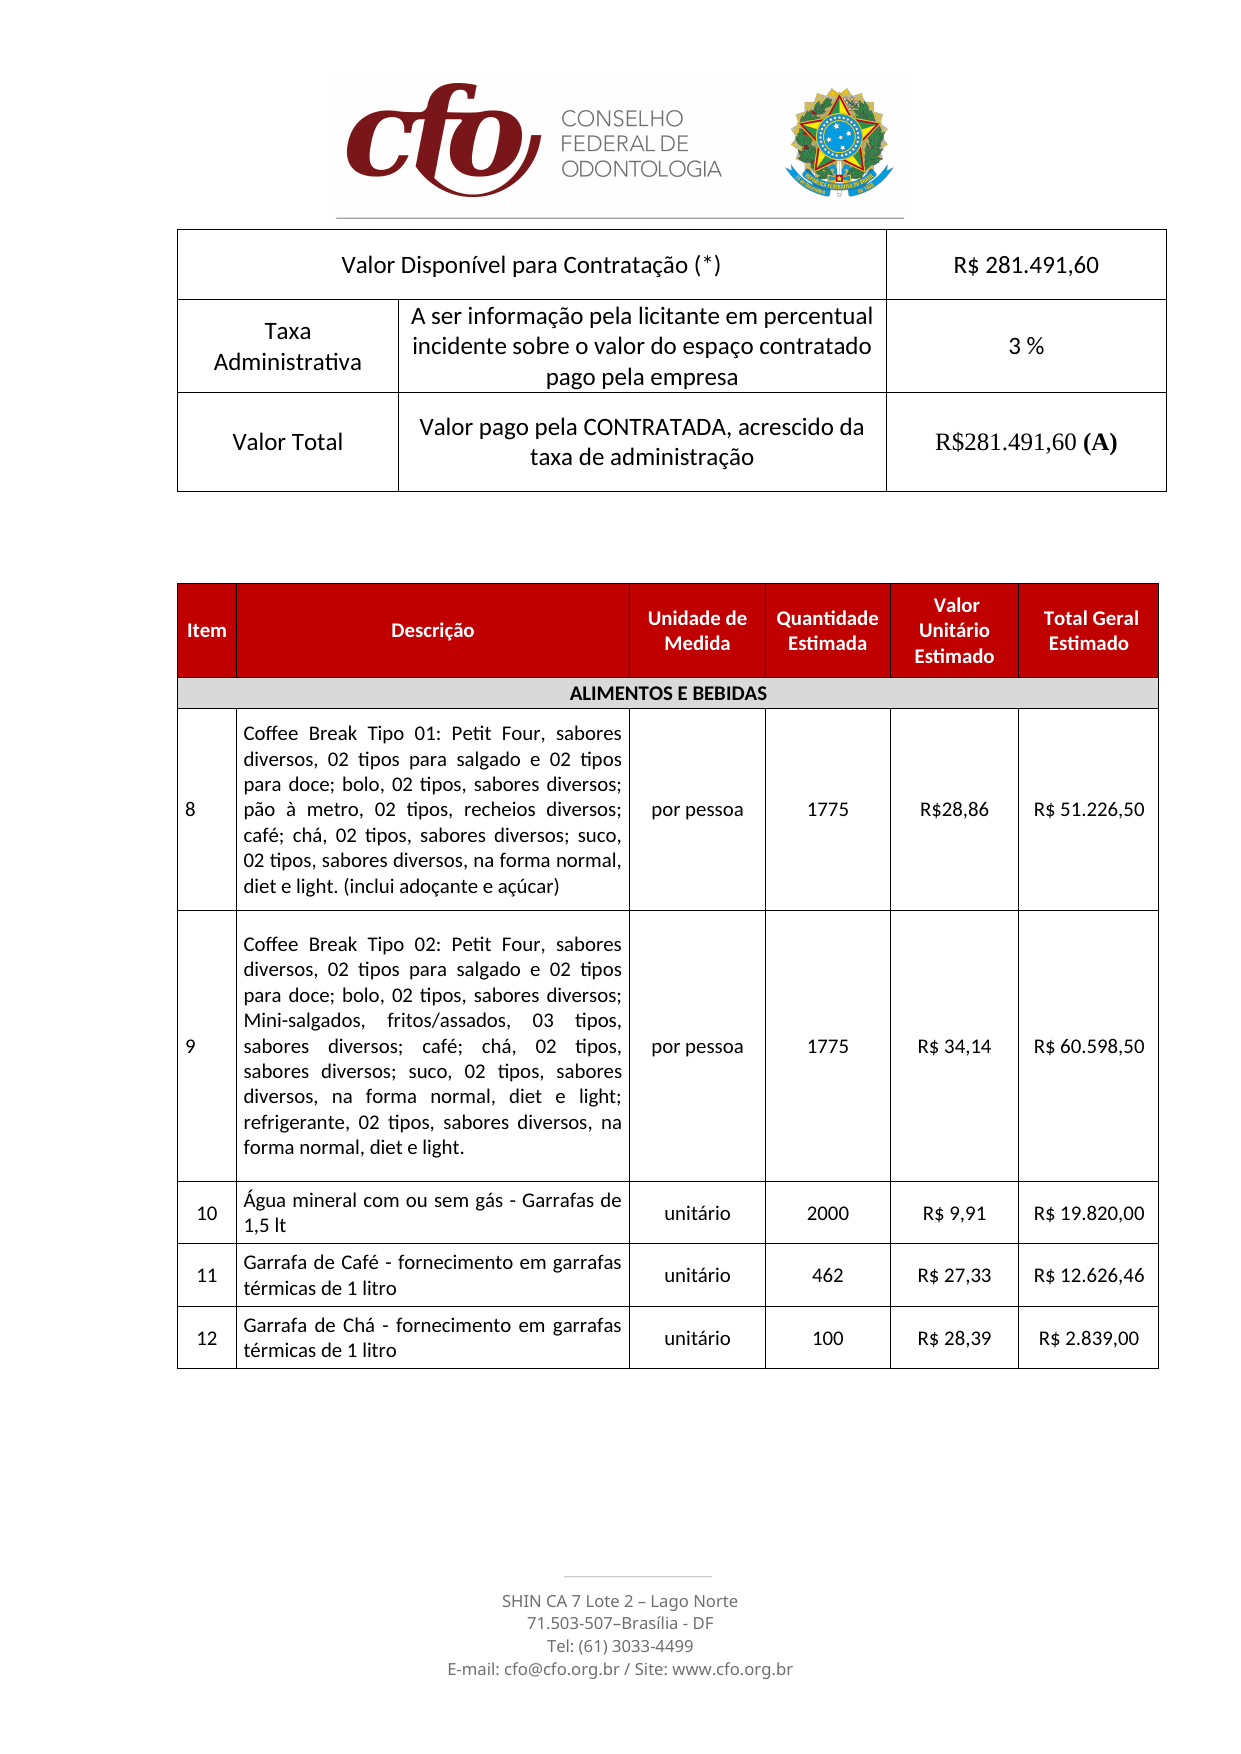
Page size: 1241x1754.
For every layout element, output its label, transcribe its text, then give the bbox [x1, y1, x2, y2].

table_cell A ser informação pela licitante em percentual incidente sobre o valor do espaço contratado pago pela empresa [399, 300, 886, 392]
table_cell unitário [630, 1244, 765, 1306]
table_header Valor Unitário Estimado [891, 584, 1018, 677]
table_cell R$ 19.820,00 [1019, 1182, 1158, 1243]
table_cell Valor Disponível para Contratação (*) [178, 230, 886, 299]
table_cell 10 [178, 1182, 236, 1243]
table_cell 3 % [887, 300, 1166, 392]
table_cell 8 [178, 709, 236, 909]
table_cell Valor pago pela CONTRATADA, acrescido da taxa de administração [399, 393, 886, 491]
table_cell 1775 [766, 911, 890, 1181]
table_cell 1775 [766, 709, 890, 909]
table_cell 462 [766, 1244, 890, 1306]
table_cell Valor Total [178, 393, 398, 491]
table_cell Taxa Administrativa [178, 300, 398, 392]
table_cell R$ 2.839,00 [1019, 1307, 1158, 1368]
picture [324, 73, 916, 229]
table_cell Coffee Break Tipo 01: Petit Four, sabores diversos, 02 tipos para salgado e 02 tipos para doce; bolo, 02 tipos, sabores diversos; pão à metro, 02 tipos, recheios diversos; café; chá, 02 tipos, sabores diversos; suco, 02 tipos, sabores diversos, na forma normal, diet e light. (inclui adoçante e açúcar) [237, 709, 629, 909]
table_cell 9 [178, 911, 236, 1181]
table_cell R$ 9,91 [891, 1182, 1018, 1243]
table_cell 100 [766, 1307, 890, 1368]
table_cell Coffee Break Tipo 02: Petit Four, sabores diversos, 02 tipos para salgado e 02 tipos para doce; bolo, 02 tipos, sabores diversos; Mini-salgados, fritos/assados, 03 tipos, sabores diversos; café; chá, 02 tipos, sabores diversos; suco, 02 tipos, sabores diversos, na forma normal, diet e light; refrigerante, 02 tipos, sabores diversos, na forma normal, diet e light. [237, 911, 629, 1181]
table_cell R$ 12.626,46 [1019, 1244, 1158, 1306]
table_cell unitário [630, 1182, 765, 1243]
table_cell unitário [630, 1307, 765, 1368]
table_cell R$ 28,39 [891, 1307, 1018, 1368]
table_cell Garrafa de Chá - fornecimento em garrafas térmicas de 1 litro [237, 1307, 629, 1368]
table_cell R$ 60.598,50 [1019, 911, 1158, 1181]
table_header Quantidade Estimada [766, 584, 890, 677]
table_cell por pessoa [630, 911, 765, 1181]
table_cell R$ 51.226,50 [1019, 709, 1158, 909]
table_header Item [178, 584, 236, 677]
table_cell Água mineral com ou sem gás - Garrafas de 1,5 lt [237, 1182, 629, 1243]
table_cell 2000 [766, 1182, 890, 1243]
table_cell 12 [178, 1307, 236, 1368]
table_cell 11 [178, 1244, 236, 1306]
table_cell R$28,86 [891, 709, 1018, 909]
table_cell R$ 34,14 [891, 911, 1018, 1181]
table_header Unidade de Medida [630, 584, 765, 677]
table_cell R$ 281.491,60 [887, 230, 1166, 299]
table_cell Garrafa de Café - fornecimento em garrafas térmicas de 1 litro [237, 1244, 629, 1306]
table_cell R$ 27,33 [891, 1244, 1018, 1306]
table_cell ALIMENTOS E BEBIDAS [178, 678, 1158, 708]
table_header Descrição [237, 584, 629, 677]
table_header Total Geral Estimado [1019, 584, 1158, 677]
table_cell R$281.491,60 (A) [887, 393, 1166, 491]
table_cell por pessoa [630, 709, 765, 909]
